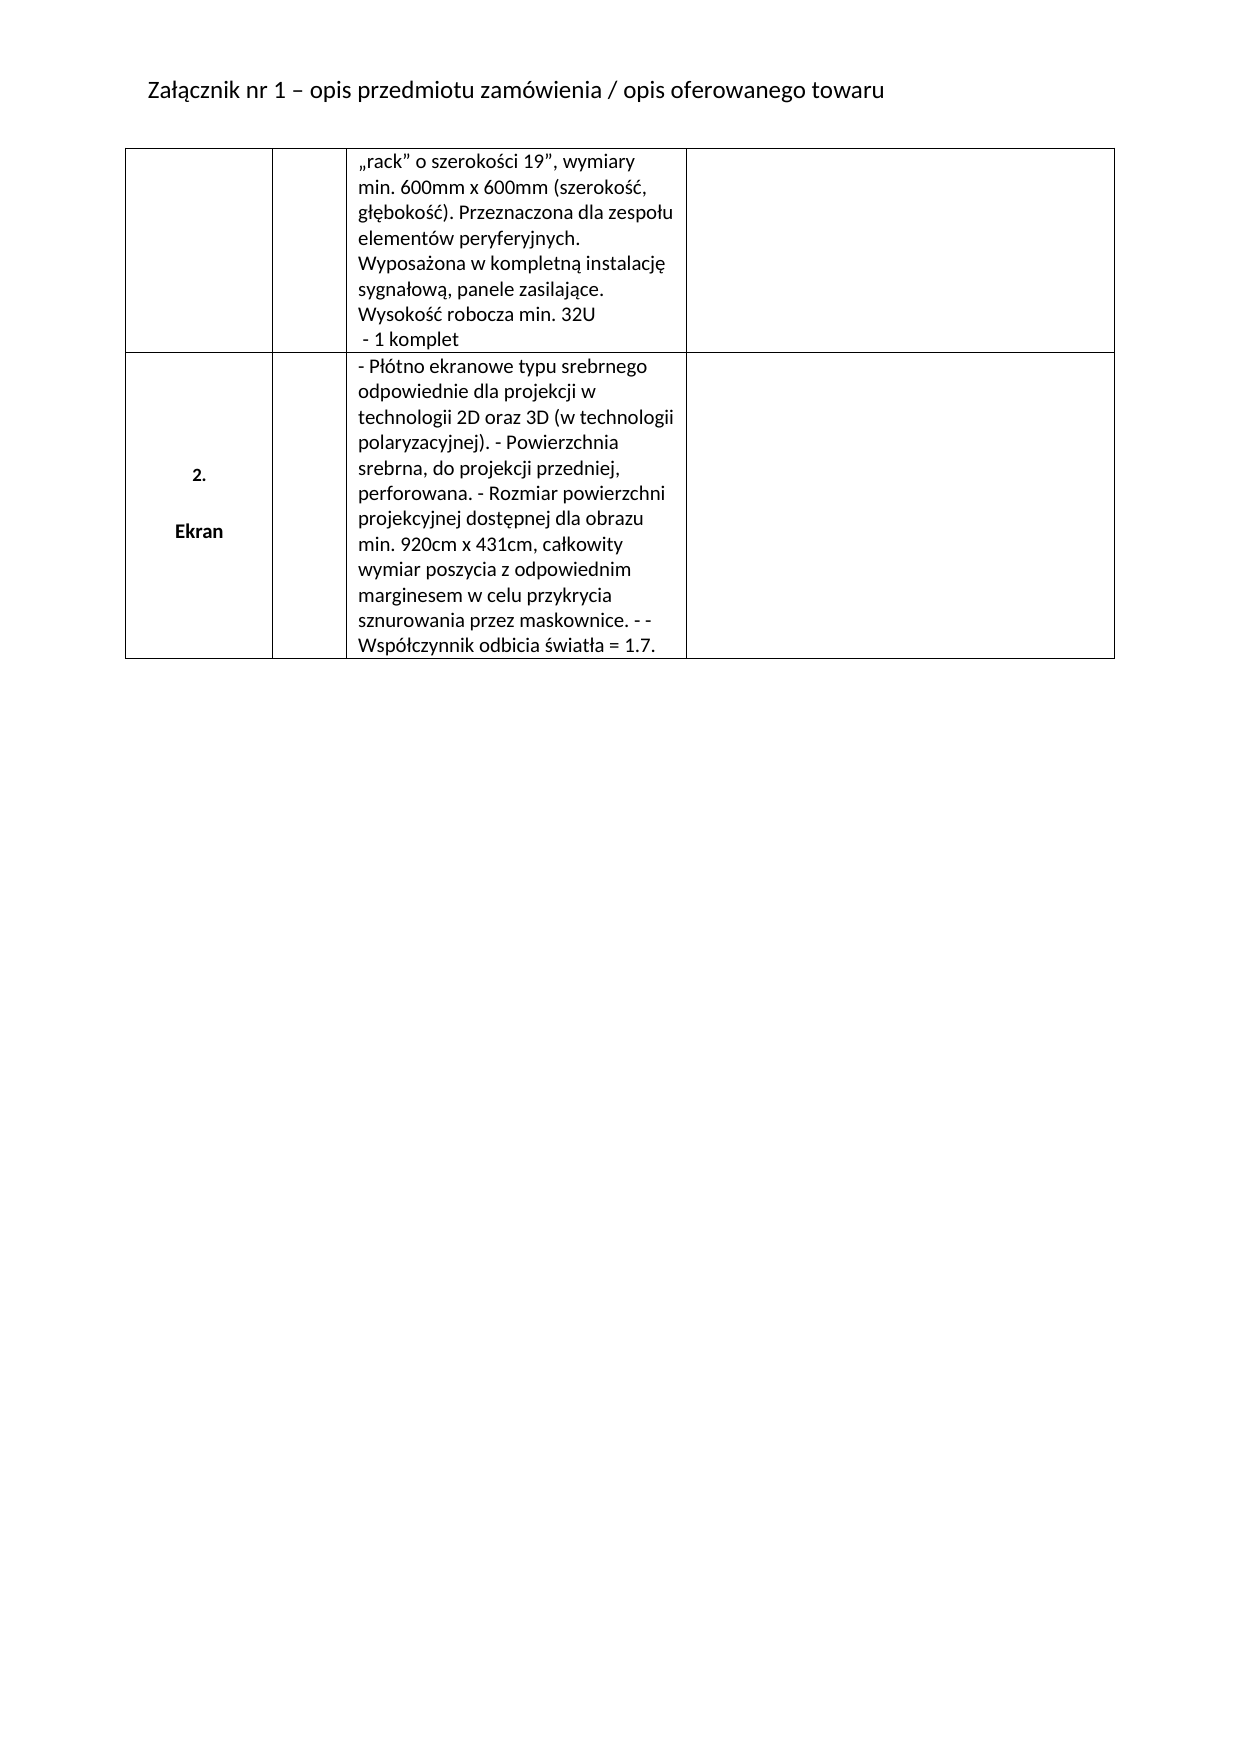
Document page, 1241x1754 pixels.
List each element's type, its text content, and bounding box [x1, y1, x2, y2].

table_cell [126, 149, 272, 352]
table_cell [687, 149, 1114, 352]
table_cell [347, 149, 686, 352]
table_cell [273, 353, 346, 658]
table_cell - Płótno ekranowe typu srebrnego odpowiednie dla projekcji w technologii 2D oraz 3D (w technologii polaryzacyjnej). - Powierzchnia srebrna, do projekcji przedniej, perforowana. - Rozmiar powierzchni projekcyjnej dostępnej dla obrazu min. 920cm x 431cm, całkowity wymiar poszycia z odpowiednim marginesem w celu przykrycia sznurowania przez maskownice. - - Współczynnik odbicia światła = 1.7. [347, 353, 686, 658]
table_cell [687, 353, 1114, 658]
table_cell 2. Ekran [126, 353, 272, 658]
table_cell [273, 149, 346, 352]
